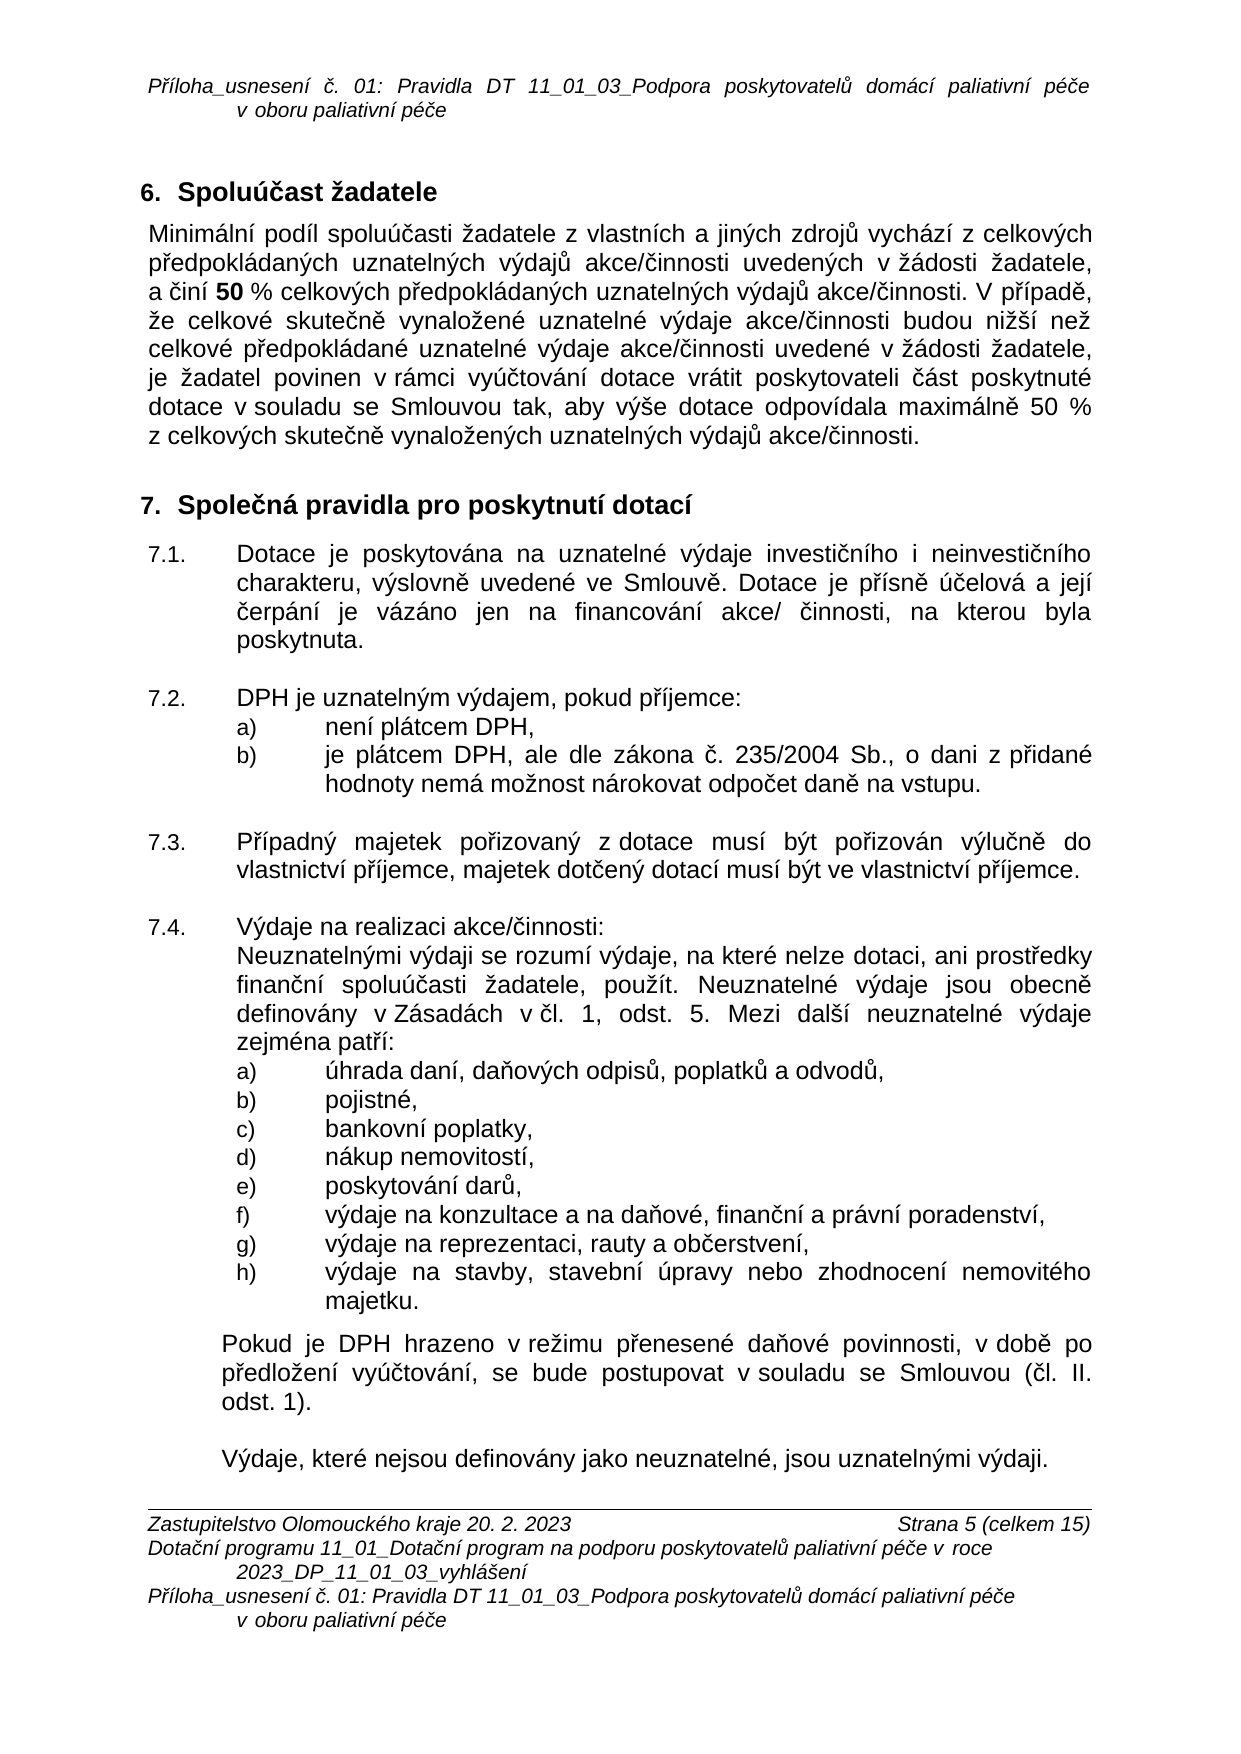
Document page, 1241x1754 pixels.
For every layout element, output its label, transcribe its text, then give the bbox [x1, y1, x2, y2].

list DPH je uznatelným výdajem, pokud příjemce: [148, 683, 1092, 712]
list Společná pravidla pro poskytnutí dotací [140, 489, 1092, 520]
list Dotace je poskytována na uznatelné výdaje investičního i neinvestičního charakteru, výslovně uvedené ve Smlouvě. Dotace je přísně účelová a její čerpání je vázáno jen na financování akce/ činnosti, na kterou byla poskytnuta. [148, 539, 1092, 654]
list Případný majetek pořizovaný z dotace musí být pořizován výlučně do vlastnictví příjemce, majetek dotčený dotací musí být ve vlastnictví příjemce. [148, 827, 1092, 884]
list Spoluúčast žadatele [140, 176, 1092, 207]
list výdaje na reprezentaci, rauty a občerstvení, [236, 1228, 1092, 1257]
list bankovní poplatky, [236, 1113, 1092, 1142]
list pojistné, [236, 1085, 1092, 1113]
text Výdaje, které nejsou definovány jako neuznatelné, jsou uznatelnými výdaji. [221, 1444, 1092, 1473]
list poskytování darů, [236, 1171, 1092, 1200]
list výdaje na stavby, stavební úpravy nebo zhodnocení nemovitého majetku. [236, 1257, 1092, 1315]
list je plátcem DPH, ale dle zákona č. 235/2004 Sb., o dani z přidané hodnoty nemá možnost nárokovat odpočet daně na vstupu. [236, 741, 1092, 798]
text Pokud je DPH hrazeno v režimu přenesené daňové povinnosti, v době po předložení vyúčtování, se bude postupovat v souladu se Smlouvou (čl. II. odst. 1). [221, 1329, 1092, 1415]
list úhrada daní, daňových odpisů, poplatků a odvodů, [236, 1056, 1092, 1085]
list Výdaje na realizaci akce/činnosti: [148, 912, 1092, 941]
list výdaje na konzultace a na daňové, finanční a právní poradenství, [236, 1200, 1092, 1228]
text Minimální podíl spoluúčasti žadatele z vlastních a jiných zdrojů vychází z celkových předpokládaných uznatelných výdajů akce/činnosti uvedených v žádosti žadatele, a činí 50 % celkových předpokládaných uznatelných výdajů akce/činnosti. V případě, že celkové skutečně vynaložené uznatelné výdaje akce/činnosti budou nižší než celkové předpokládané uznatelné výdaje akce/činnosti uvedené v žádosti žadatele, je žadatel povinen v rámci vyúčtování dotace vrátit poskytovateli část poskytnuté dotace v souladu se Smlouvou tak, aby výše dotace odpovídala maximálně 50 % z celkových skutečně vynaložených uznatelných výdajů akce/činnosti. [148, 219, 1092, 449]
list Neuznatelnými výdaji se rozumí výdaje, na které nelze dotaci, ani prostředky finanční spoluúčasti žadatele, použít. Neuznatelné výdaje jsou obecně definovány v Zásadách v čl. 1, odst. 5. Mezi další neuznatelné výdaje zejména patří: [236, 941, 1092, 1056]
list není plátcem DPH, [236, 712, 1092, 741]
list nákup nemovitostí, [236, 1142, 1092, 1171]
